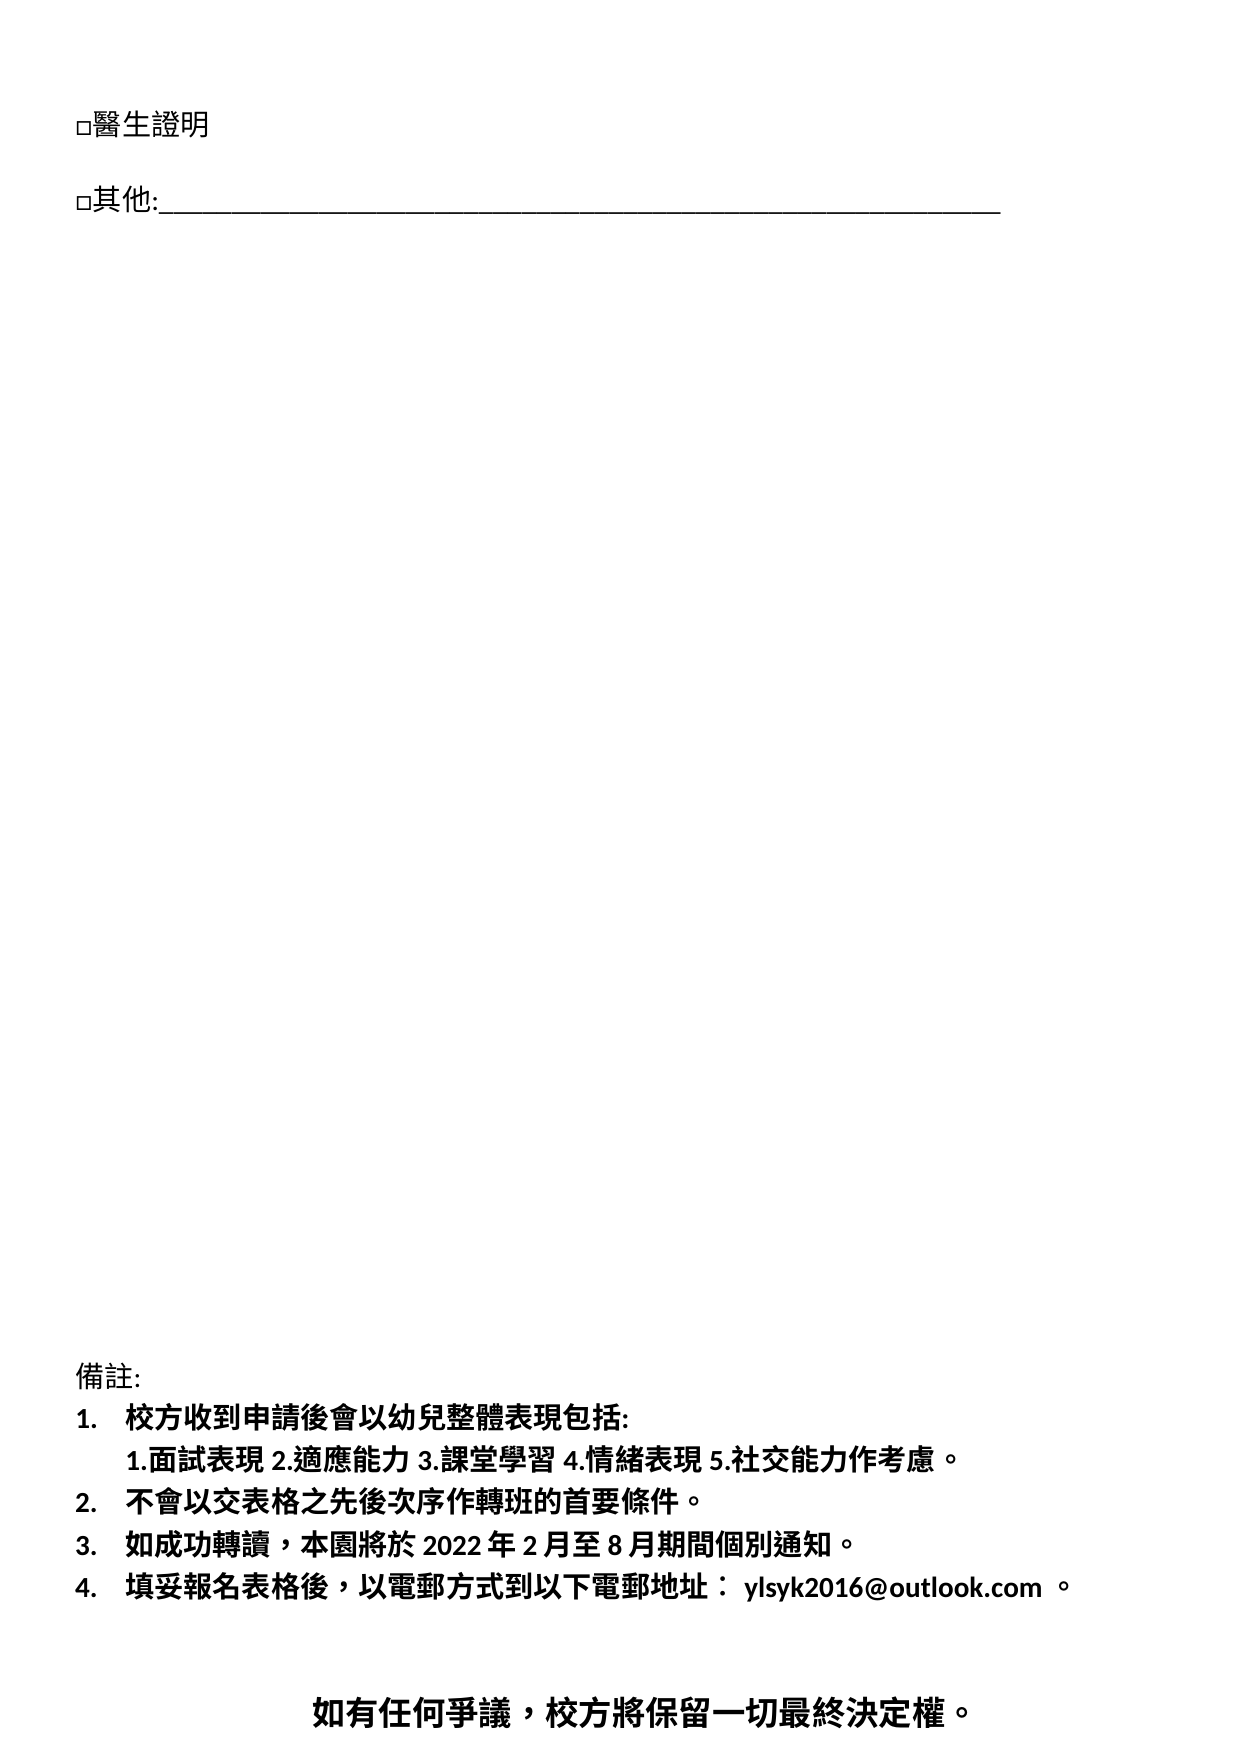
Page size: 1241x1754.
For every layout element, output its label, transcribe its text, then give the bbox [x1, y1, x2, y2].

text □醫生證明 [75, 86, 1165, 161]
text □其他:__________________________________________________________ [75, 161, 1165, 236]
